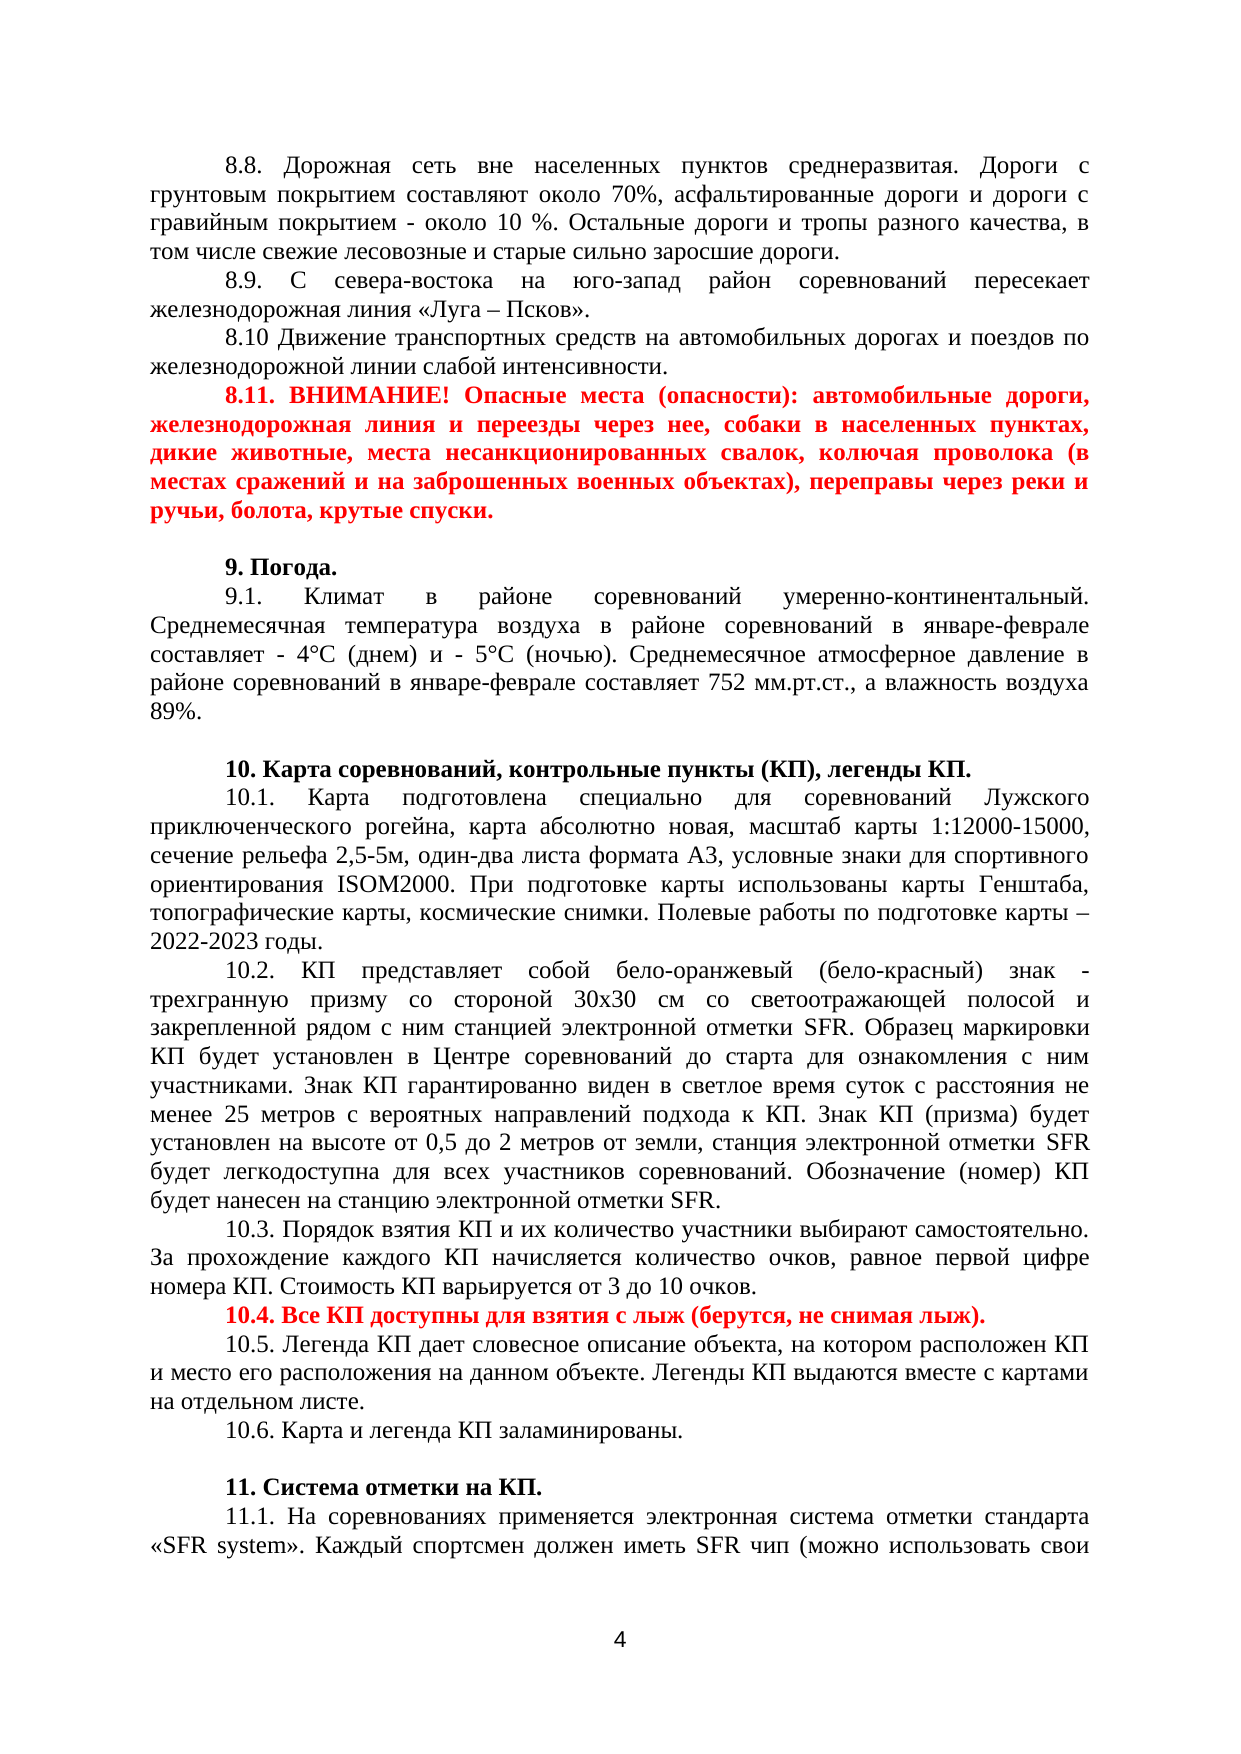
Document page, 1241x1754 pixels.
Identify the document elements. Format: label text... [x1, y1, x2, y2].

text 10.6. Карта и легенда КП заламинированы. [150, 1415, 1090, 1444]
text 10. Карта соревнований, контрольные пункты (КП), легенды КП. [150, 754, 1090, 782]
text 11. Система отметки на КП. [150, 1472, 1090, 1501]
text 8.11. ВНИМАНИЕ! Опасные места (опасности): автомобильные дороги, железнодорожная линия и переезды через нее, собаки в населенных пунктах, дикие животные, места несанкционированных свалок, колючая проволока (в местах сражений и на заброшенных военных объектах), переправы через реки и ручьи, болота, крутые спуски. [150, 380, 1090, 524]
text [150, 1501, 1090, 1559]
text 8.8. Дорожная сеть вне населенных пунктов среднеразвитая. Дороги с грунтовым покрытием составляют около 70%, асфальтированные дороги и дороги с гравийным покрытием - около 10 %. Остальные дороги и тропы разного качества, в том числе свежие лесовозные и старые сильно заросшие дороги. [150, 150, 1090, 265]
text 9.1. Климат в районе соревнований умеренно-континентальный. Cреднемесячная температура воздуха в районе соревнований в январе-феврале составляет - 4°C (днем) и - 5°C (ночью). Среднемесячное атмосферное давление в районе соревнований в январе-феврале составляет 752 мм.рт.ст., а влажность воздуха 89%. [150, 581, 1090, 725]
text 10.4. Все КП доступны для взятия с лыж (берутся, не снимая лыж). [150, 1300, 1090, 1329]
text 9. Погода. [150, 552, 1090, 581]
text 10.3. Порядок взятия КП и их количество участники выбирают самостоятельно. За прохождение каждого КП начисляется количество очков, равное первой цифре номера КП. Стоимость КП варьируется от 3 до 10 очков. [150, 1214, 1090, 1300]
text 10.1. Карта подготовлена специально для соревнований Лужского приключенческого рогейна, карта абсолютно новая, масштаб карты 1:12000-15000, сечение рельефа 2,5-5м, один-два листа формата А3, условные знаки для спортивного ориентирования ISOM2000. При подготовке карты использованы карты Генштаба, топографические карты, космические снимки. Полевые работы по подготовке карты – 2022-2023 годы. [150, 782, 1090, 955]
text 8.10 Движение транспортных средств на автомобильных дорогах и поездов по железнодорожной линии слабой интенсивности. [150, 322, 1090, 380]
text 8.9. С севера-востока на юго-запад район соревнований пересекает железнодорожная линия «Луга – Псков». [150, 265, 1090, 322]
text 10.5. Легенда КП дает словесное описание объекта, на котором расположен КП и место его расположения на данном объекте. Легенды КП выдаются вместе с картами на отдельном листе. [150, 1329, 1090, 1415]
text 10.2. КП представляет собой бело-оранжевый (бело-красный) знак - трехгранную призму со стороной 30x30 см со светоотражающей полосой и закрепленной рядом с ним станцией электронной отметки SFR. Образец маркировки КП будет установлен в Центре соревнований до старта для ознакомления с ним участниками. Знак КП гарантированно виден в светлое время суток с расстояния не менее 25 метров с вероятных направлений подхода к КП. Знак КП (призма) будет установлен на высоте от 0,5 до 2 метров от земли, станция электронной отметки SFR будет легкодоступна для всех участников соревнований. Обозначение (номер) КП будет нанесен на станцию электронной отметки SFR. [150, 955, 1090, 1214]
